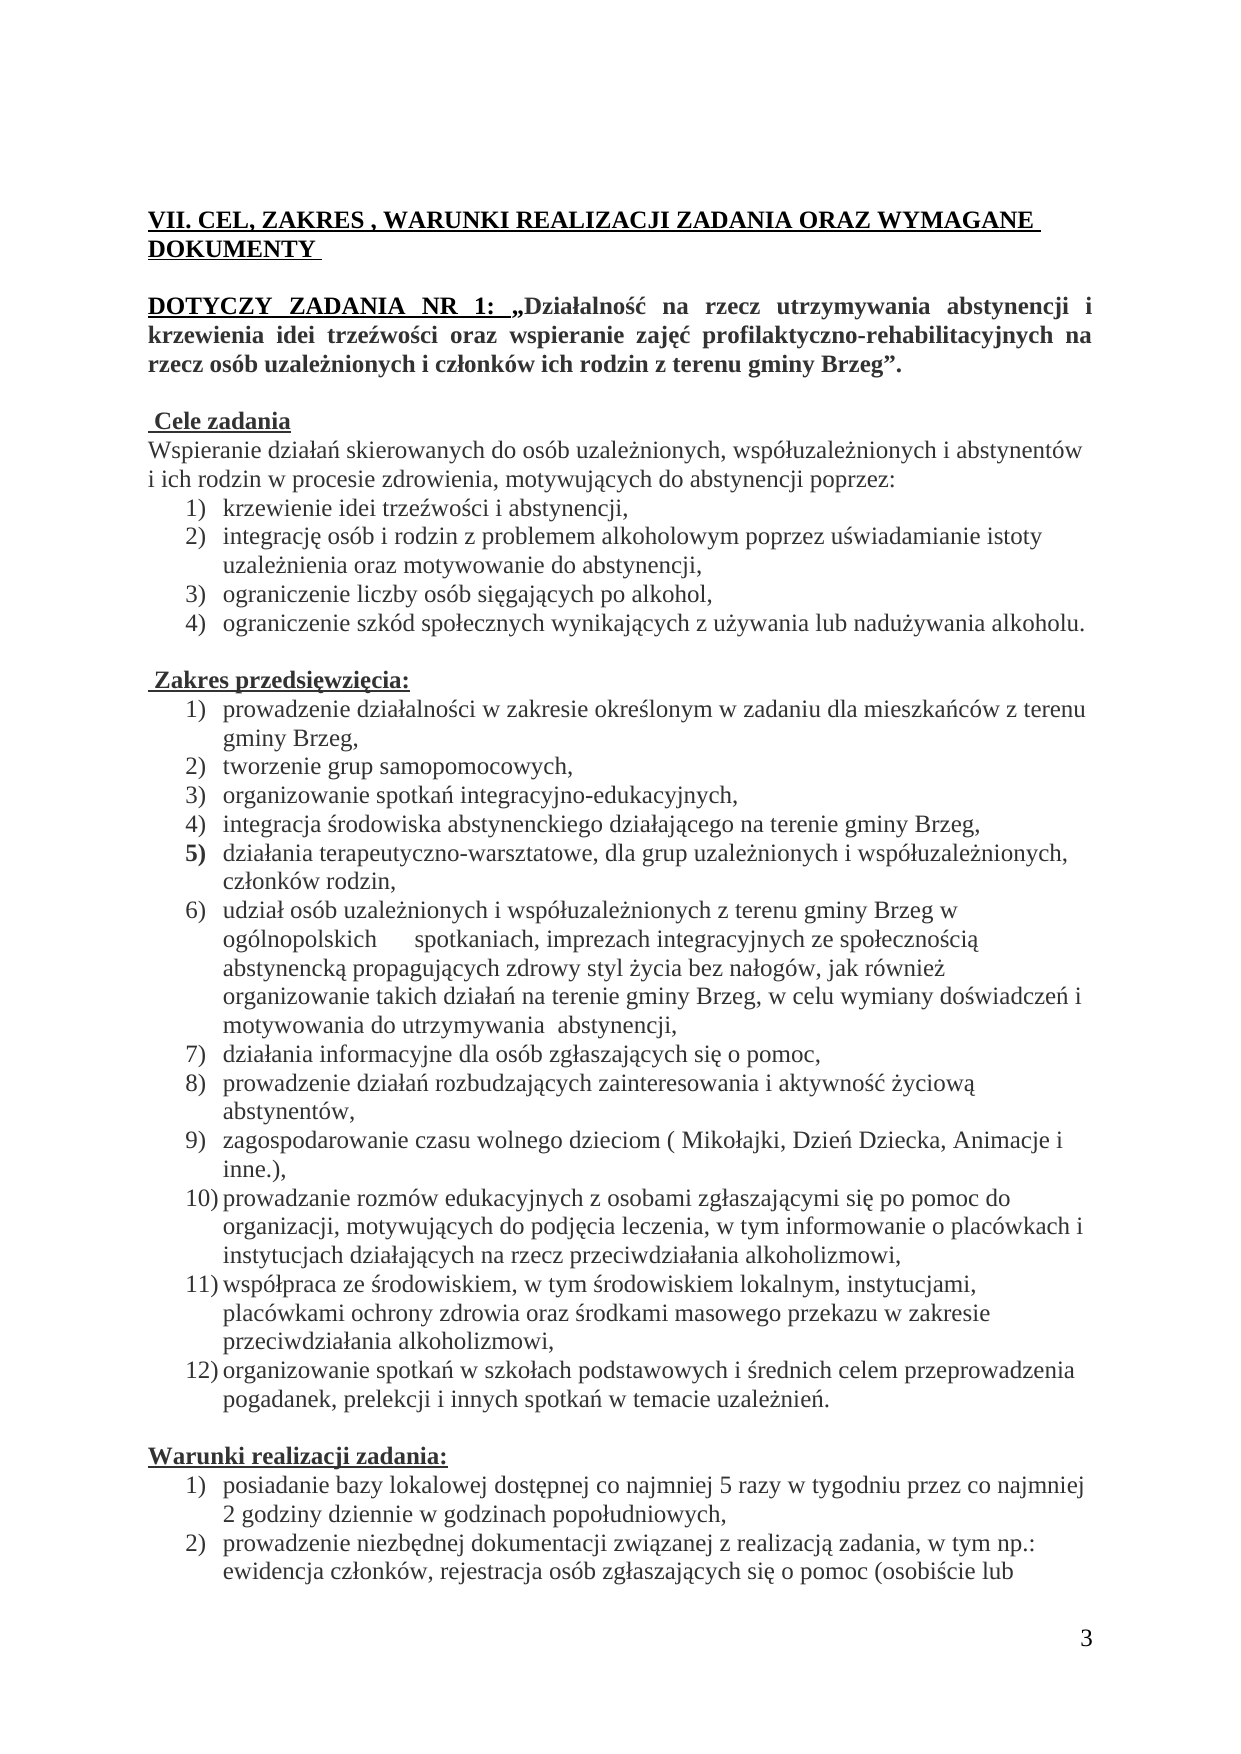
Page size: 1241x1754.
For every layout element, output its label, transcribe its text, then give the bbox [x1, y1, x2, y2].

list tworzenie grup samopomocowych, [185, 751, 1093, 780]
list integracja środowiska abstynenckiego działającego na terenie gminy Brzeg, [185, 809, 1093, 838]
list udział osób uzależnionych i współuzależnionych z terenu gminy Brzeg w ogólnopolskich spotkaniach, imprezach integracyjnych ze społecznością abstynencką propagujących zdrowy styl życia bez nałogów, jak również organizowanie takich działań na terenie gminy Brzeg, w celu wymiany doświadczeń i motywowania do utrzymywania abstynencji, [185, 895, 1093, 1039]
list ograniczenie szkód społecznych wynikających z używania lub nadużywania alkoholu. [185, 608, 1093, 636]
list prowadzenie działań rozbudzających zainteresowania i aktywność życiową abstynentów, [185, 1068, 1093, 1125]
text VII. CEL, ZAKRES , WARUNKI REALIZACJI ZADANIA ORAZ WYMAGANE DOKUMENTY [148, 205, 1093, 263]
list współpraca ze środowiskiem, w tym środowiskiem lokalnym, instytucjami, placówkami ochrony zdrowia oraz środkami masowego przekazu w zakresie przeciwdziałania alkoholizmowi, [185, 1269, 1093, 1355]
text Cele zadania [148, 406, 1093, 435]
list prowadzanie rozmów edukacyjnych z osobami zgłaszającymi się po pomoc do organizacji, motywujących do podjęcia leczenia, w tym informowanie o placówkach i instytucjach działających na rzecz przeciwdziałania alkoholizmowi, [185, 1183, 1093, 1269]
list zagospodarowanie czasu wolnego dzieciom ( Mikołajki, Dzień Dziecka, Animacje i inne.), [185, 1125, 1093, 1183]
text DOTYCZY ZADANIA NR 1: „Działalność na rzecz utrzymywania abstynencji i krzewienia idei trzeźwości oraz wspieranie zajęć profilaktyczno-rehabilitacyjnych na rzecz osób uzależnionych i członków ich rodzin z terenu gminy Brzeg”. [148, 291, 1093, 378]
text Wspieranie działań skierowanych do osób uzależnionych, współuzależnionych i abstynentów i ich rodzin w procesie zdrowienia, motywujących do abstynencji poprzez: [148, 435, 1093, 493]
list posiadanie bazy lokalowej dostępnej co najmniej 5 razy w tygodniu przez co najmniej 2 godziny dziennie w godzinach popołudniowych, [185, 1470, 1093, 1528]
text Warunki realizacji zadania: [148, 1441, 1093, 1470]
list organizowanie spotkań w szkołach podstawowych i średnich celem przeprowadzenia pogadanek, prelekcji i innych spotkań w temacie uzależnień. [185, 1355, 1093, 1413]
list prowadzenie działalności w zakresie określonym w zadaniu dla mieszkańców z terenu gminy Brzeg, [185, 694, 1093, 751]
list ograniczenie liczby osób sięgających po alkohol, [185, 579, 1093, 608]
text Zakres przedsięwzięcia: [148, 665, 1093, 694]
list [185, 1528, 1093, 1585]
list krzewienie idei trzeźwości i abstynencji, [185, 493, 1093, 521]
list organizowanie spotkań integracyjno-edukacyjnych, [185, 780, 1093, 809]
list działania terapeutyczno-warsztatowe, dla grup uzależnionych i współuzależnionych, członków rodzin, [185, 838, 1093, 895]
list integrację osób i rodzin z problemem alkoholowym poprzez uświadamianie istoty uzależnienia oraz motywowanie do abstynencji, [185, 521, 1093, 579]
list działania informacyjne dla osób zgłaszających się o pomoc, [185, 1039, 1093, 1068]
